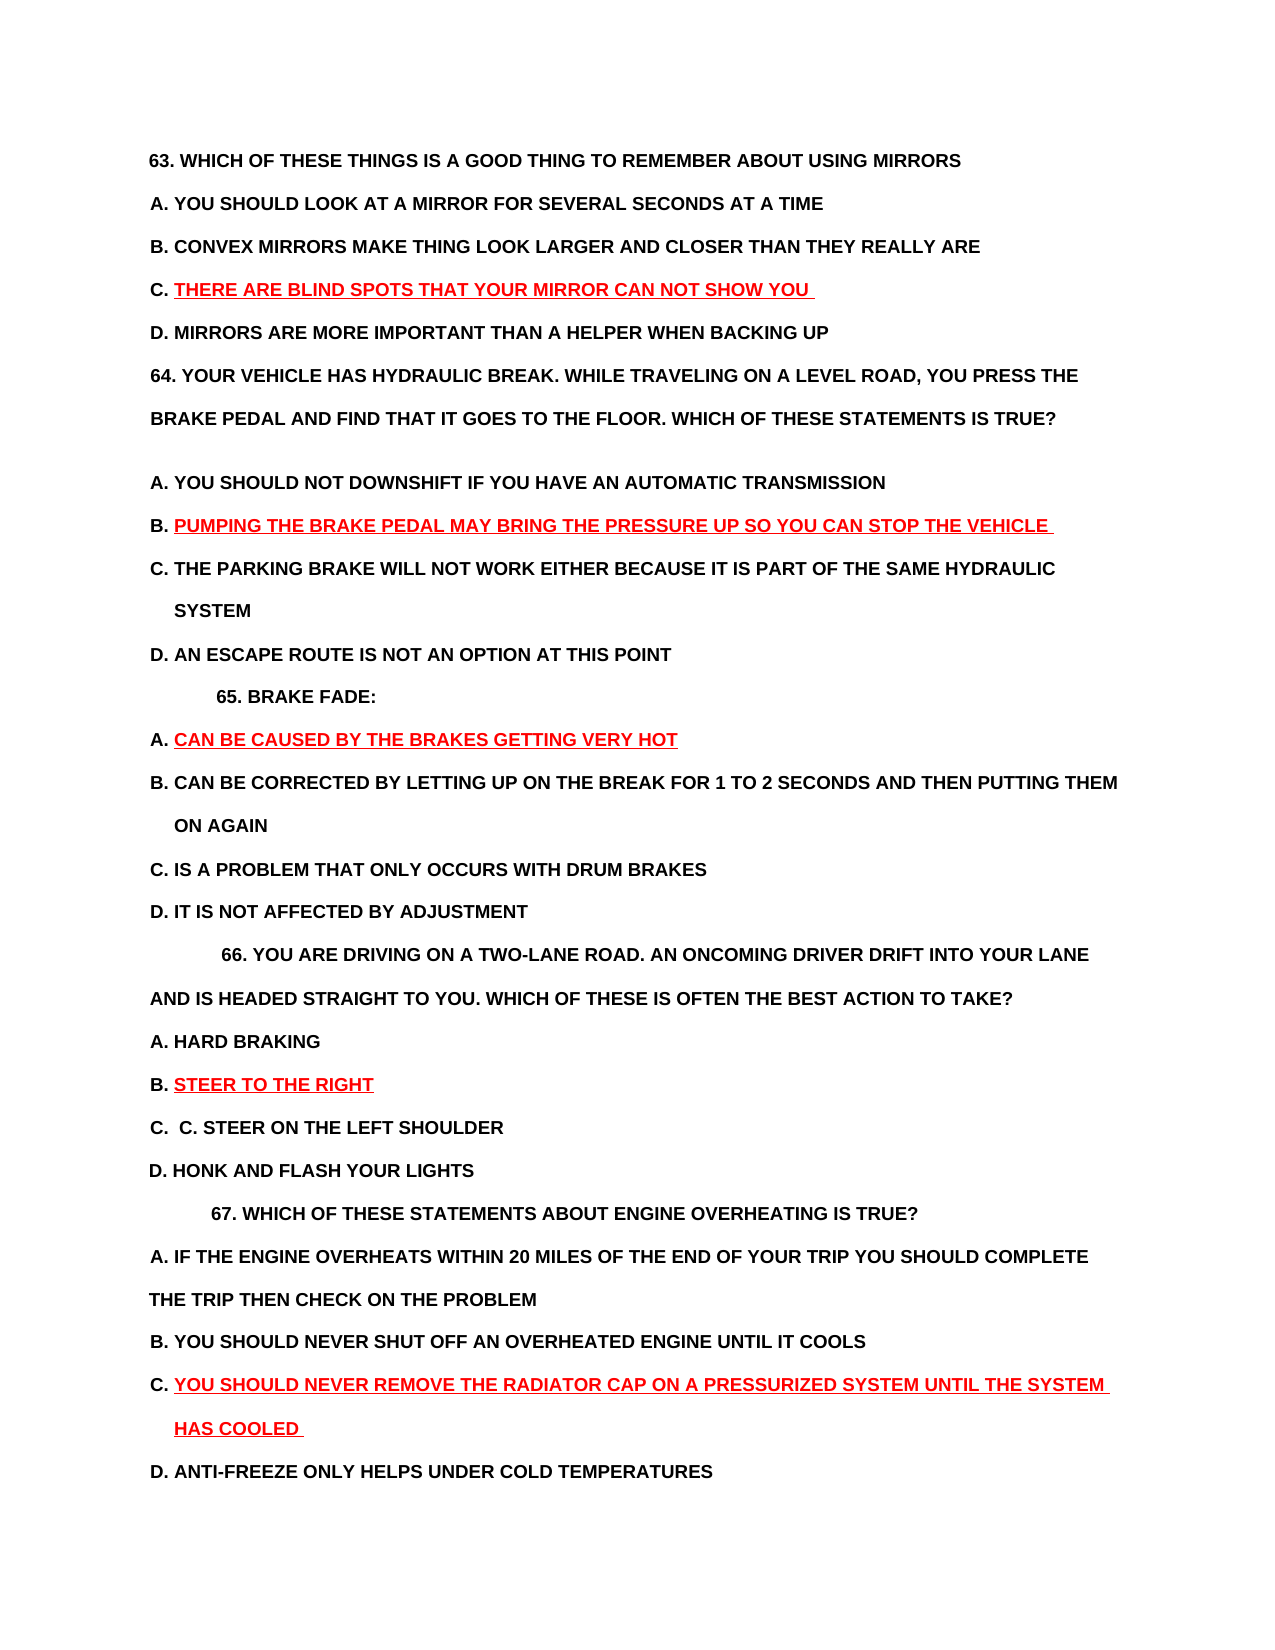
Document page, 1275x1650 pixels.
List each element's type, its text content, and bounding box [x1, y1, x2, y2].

text 65. BRAKE FADE: [148, 686, 1125, 708]
list YOU SHOULD NEVER SHUT OFF AN OVERHEATED ENGINE UNTIL IT COOLS [150, 1331, 1125, 1353]
list YOU SHOULD NEVER REMOVE THE RADIATOR CAP ON A PRESSURIZED SYSTEM UNTIL THE SYSTEM HAS COOLED [150, 1374, 1125, 1439]
list CAN BE CAUSED BY THE BRAKES GETTING VERY HOT [150, 729, 1125, 751]
list CAN BE CORRECTED BY LETTING UP ON THE BREAK FOR 1 TO 2 SECONDS AND THEN PUTTING THEM ON AGAIN [150, 772, 1125, 837]
list THE PARKING BRAKE WILL NOT WORK EITHER BECAUSE IT IS PART OF THE SAME HYDRAULIC SYSTEM [150, 557, 1125, 622]
list YOU SHOULD LOOK AT A MIRROR FOR SEVERAL SECONDS AT A TIME [150, 193, 1125, 214]
text 64. YOUR VEHICLE HAS HYDRAULIC BREAK. WHILE TRAVELING ON A LEVEL ROAD, YOU PRESS THE BRAKE PEDAL AND FIND THAT IT GOES TO THE FLOOR. WHICH OF THESE STATEMENTS IS TRUE? [150, 364, 1125, 429]
list MIRRORS ARE MORE IMPORTANT THAN A HELPER WHEN BACKING UP [150, 322, 1125, 343]
text THE TRIP THEN CHECK ON THE PROBLEM [148, 1288, 1125, 1310]
text D. HONK AND FLASH YOUR LIGHTS [148, 1159, 1125, 1181]
list HARD BRAKING [150, 1030, 800, 1052]
list CONVEX MIRRORS MAKE THING LOOK LARGER AND CLOSER THAN THEY REALLY ARE [150, 236, 1125, 257]
list ANTI-FREEZE ONLY HELPS UNDER COLD TEMPERATURES [150, 1460, 1125, 1482]
text 67. WHICH OF THESE STATEMENTS ABOUT ENGINE OVERHEATING IS TRUE? [148, 1202, 1125, 1224]
list IS A PROBLEM THAT ONLY OCCURS WITH DRUM BRAKES [150, 858, 1125, 880]
list IF THE ENGINE OVERHEATS WITHIN 20 MILES OF THE END OF YOUR TRIP YOU SHOULD COMPLETE [150, 1245, 1125, 1267]
text 63. WHICH OF THESE THINGS IS A GOOD THING TO REMEMBER ABOUT USING MIRRORS [148, 150, 1125, 172]
text 66. YOU ARE DRIVING ON A TWO-LANE ROAD. AN ONCOMING DRIVER DRIFT INTO YOUR LANE AND IS HEADED STRAIGHT TO YOU. WHICH OF THESE IS OFTEN THE BEST ACTION TO TAKE? [148, 944, 1125, 1009]
list PUMPING THE BRAKE PEDAL MAY BRING THE PRESSURE UP SO YOU CAN STOP THE VEHICLE [150, 514, 1125, 536]
list STEER TO THE RIGHT [150, 1073, 800, 1095]
list AN ESCAPE ROUTE IS NOT AN OPTION AT THIS POINT [150, 643, 1125, 665]
list IT IS NOT AFFECTED BY ADJUSTMENT [150, 901, 1125, 923]
list YOU SHOULD NOT DOWNSHIFT IF YOU HAVE AN AUTOMATIC TRANSMISSION [150, 472, 1125, 493]
list C. STEER ON THE LEFT SHOULDER [150, 1116, 800, 1138]
list THERE ARE BLIND SPOTS THAT YOUR MIRROR CAN NOT SHOW YOU [150, 279, 1125, 300]
